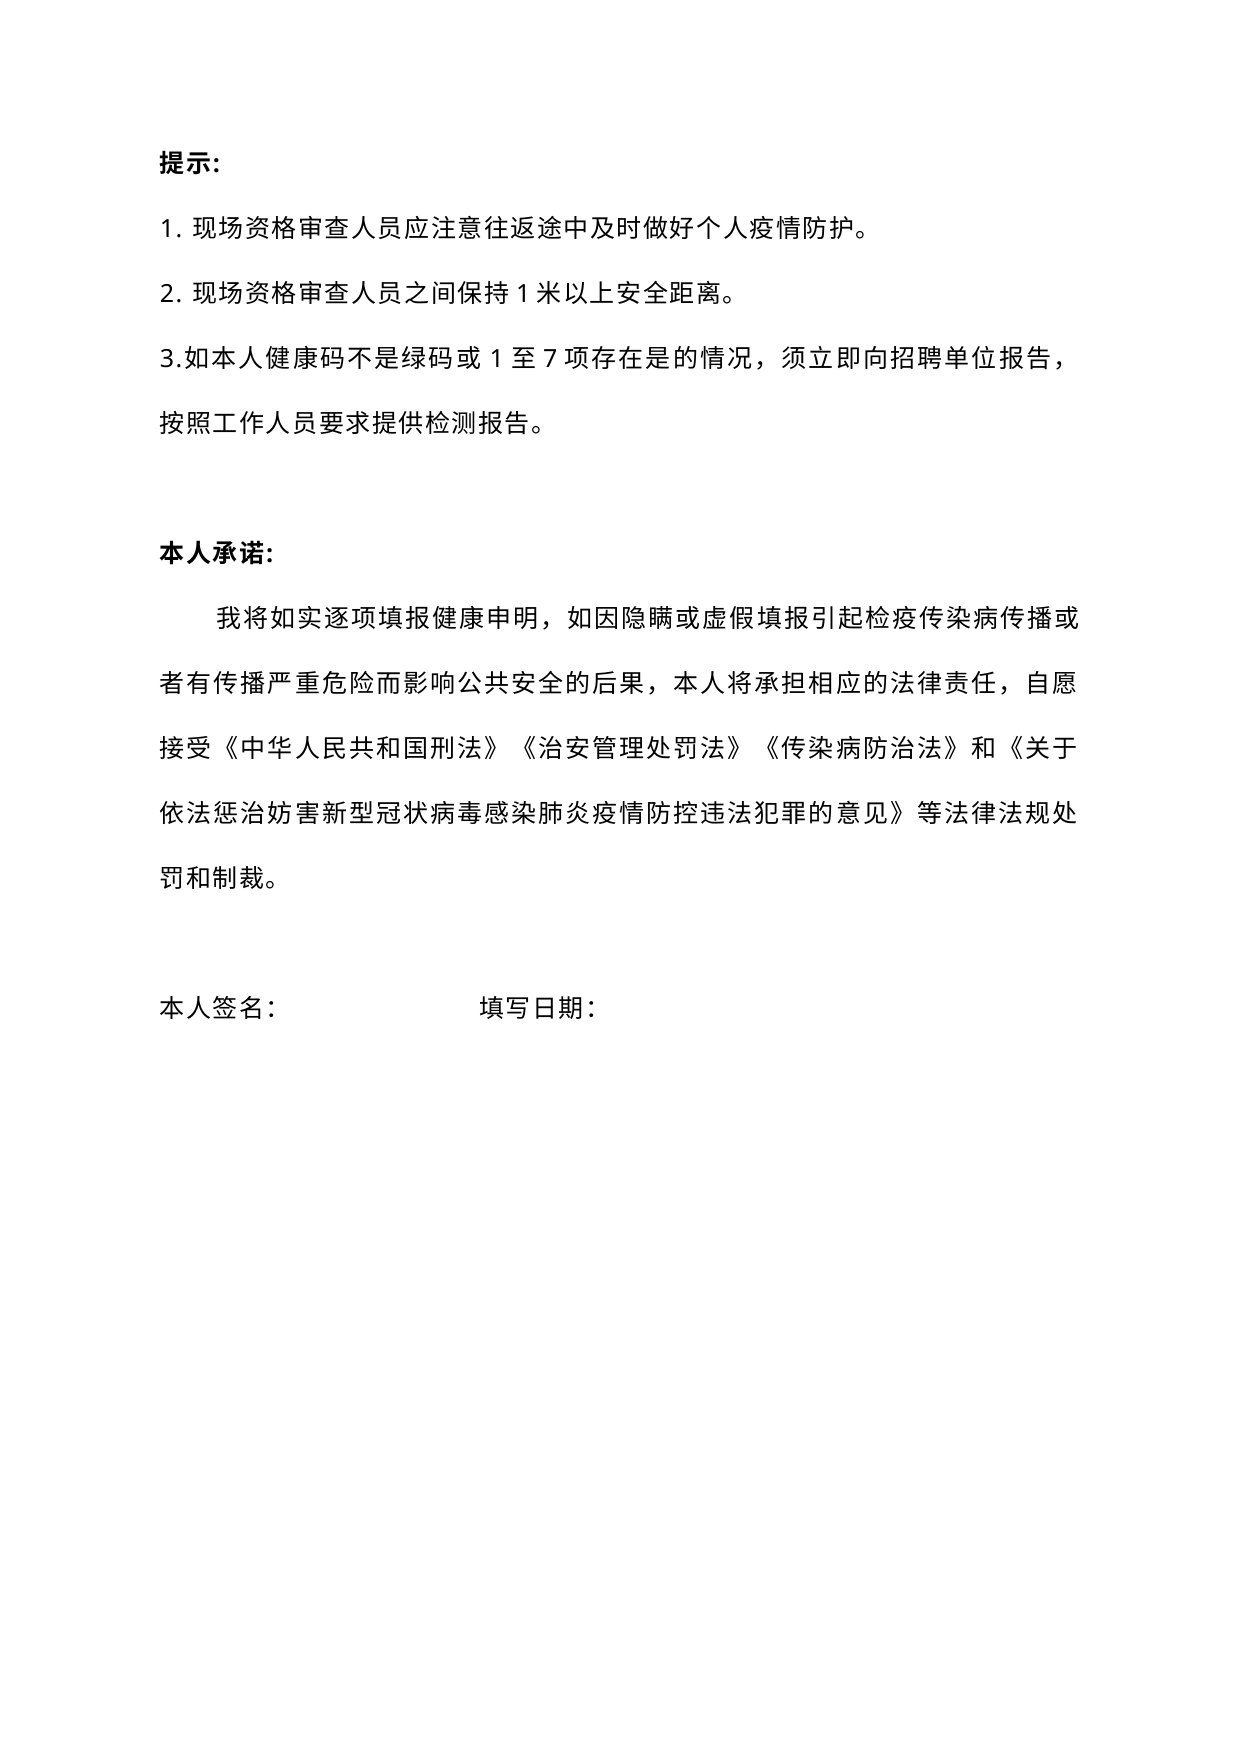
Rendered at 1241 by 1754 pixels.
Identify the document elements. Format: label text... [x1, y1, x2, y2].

text 我将如实逐项填报健康申明，如因隐瞒或虚假填报引起检疫传染病传播或者有传播严重危险而影响公共安全的后果，本人将承担相应的法律责任，自愿接受《中华人民共和国刑法》《治安管理处罚法》《传染病防治法》和《关于依法惩治妨害新型冠状病毒感染肺炎疫情防控违法犯罪的意见》等法律法规处罚和制裁。 [159, 584, 1081, 909]
list 3.如本人健康码不是绿码或1至7项存在是的情况，须立即向招聘单位报告，按照工作人员要求提供检测报告。 [159, 324, 1081, 454]
list 现场资格审查人员之间保持1米以上安全距离。 [159, 259, 1081, 324]
text 本人承诺: [159, 519, 1081, 584]
text 提示: [159, 129, 1081, 194]
text 本人签名： 填写日期： [159, 974, 1081, 1039]
list 现场资格审查人员应注意往返途中及时做好个人疫情防护。 [159, 194, 1081, 259]
